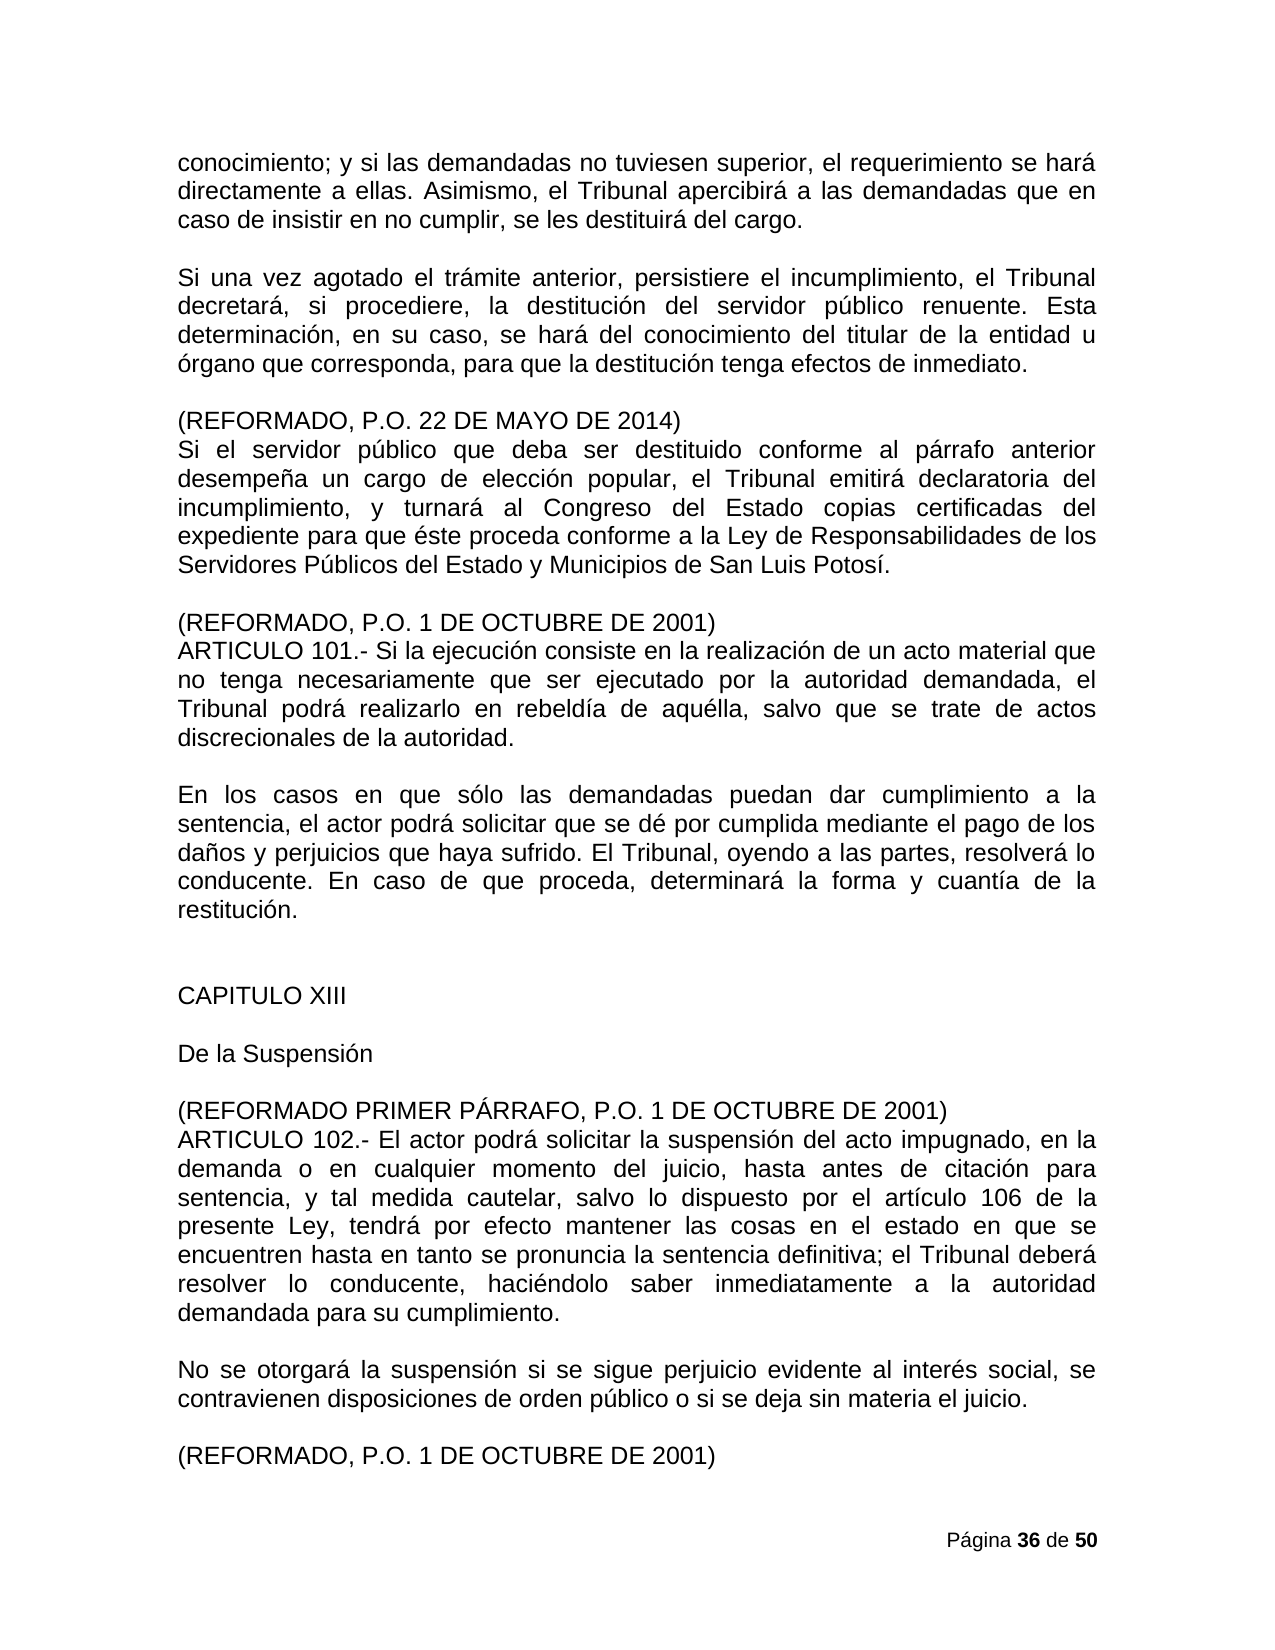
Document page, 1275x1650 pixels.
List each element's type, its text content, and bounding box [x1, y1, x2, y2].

text ARTICULO 101.- Si la ejecución consiste en la realización de un acto material que no tenga necesariamente que ser ejecutado por la autoridad demandada, el Tribunal podrá realizarlo en rebeldía de aquélla, salvo que se trate de actos discrecionales de la autoridad. [177, 636, 1098, 751]
text En los casos en que sólo las demandadas puedan dar cumplimiento a la sentencia, el actor podrá solicitar que se dé por cumplida mediante el pago de los daños y perjuicios que haya sufrido. El Tribunal, oyendo a las partes, resolverá lo conducente. En caso de que proceda, determinará la forma y cuantía de la restitución. [177, 780, 1098, 924]
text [177, 148, 1098, 234]
text (REFORMADO, P.O. 22 DE MAYO DE 2014) [177, 406, 1098, 435]
text (REFORMADO, P.O. 1 DE OCTUBRE DE 2001) [177, 608, 1098, 636]
text (REFORMADO PRIMER PÁRRAFO, P.O. 1 DE OCTUBRE DE 2001) [177, 1096, 1098, 1125]
text No se otorgará la suspensión si se sigue perjuicio evidente al interés social, se contravienen disposiciones de orden público o si se deja sin materia el juicio. [177, 1355, 1098, 1413]
text De la Suspensión [177, 1039, 1098, 1068]
text CAPITULO XIII [177, 981, 1098, 1010]
text (REFORMADO, P.O. 1 DE OCTUBRE DE 2001) [177, 1441, 1098, 1470]
text ARTICULO 102.- El actor podrá solicitar la suspensión del acto impugnado, en la demanda o en cualquier momento del juicio, hasta antes de citación para sentencia, y tal medida cautelar, salvo lo dispuesto por el artículo 106 de la presente Ley, tendrá por efecto mantener las cosas en el estado en que se encuentren hasta en tanto se pronuncia la sentencia definitiva; el Tribunal deberá resolver lo conducente, haciéndolo saber inmediatamente a la autoridad demandada para su cumplimiento. [177, 1125, 1098, 1326]
text Si el servidor público que deba ser destituido conforme al párrafo anterior desempeña un cargo de elección popular, el Tribunal emitirá declaratoria del incumplimiento, y turnará al Congreso del Estado copias certificadas del expediente para que éste proceda conforme a la Ley de Responsabilidades de los Servidores Públicos del Estado y Municipios de San Luis Potosí. [177, 435, 1098, 579]
text Si una vez agotado el trámite anterior, persistiere el incumplimiento, el Tribunal decretará, si procediere, la destitución del servidor público renuente. Esta determinación, en su caso, se hará del conocimiento del titular de la entidad u órgano que corresponda, para que la destitución tenga efectos de inmediato. [177, 263, 1098, 378]
